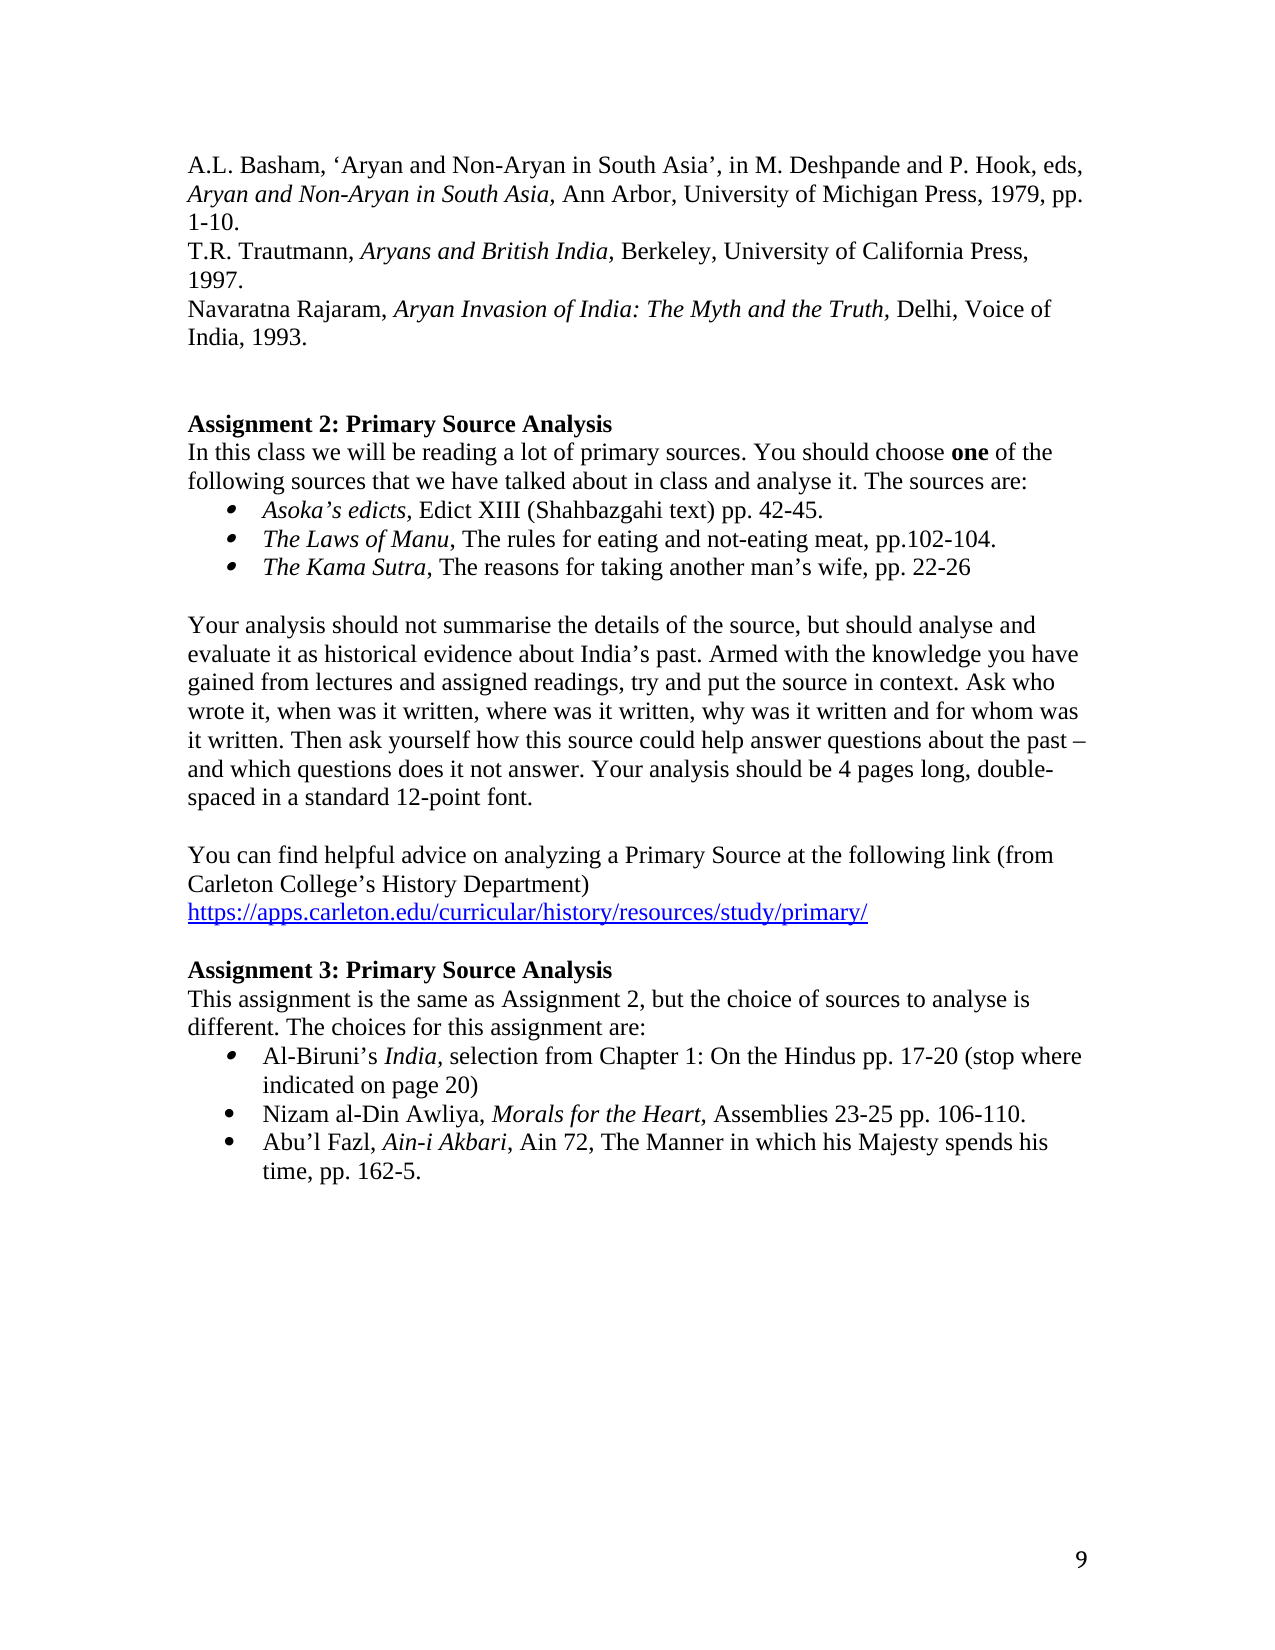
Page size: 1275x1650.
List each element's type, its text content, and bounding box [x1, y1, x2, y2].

text https://apps.carleton.edu/curricular/history/resources/study/primary/ [187, 897, 1087, 926]
text Your analysis should not summarise the details of the source, but should analyse and evaluate it as historical evidence about India’s past. Armed with the knowledge you have gained from lectures and assigned readings, try and put the source in context. Ask who wrote it, when was it written, where was it written, why was it written and for whom was it written. Then ask yourself how this source could help answer questions about the past – and which questions does it not answer. Your analysis should be 4 pages long, double-spaced in a standard 12-point font. [187, 610, 1087, 811]
text Assignment 2: Primary Source Analysis [187, 409, 1087, 437]
text This assignment is the same as Assignment 2, but the choice of sources to analyse is different. The choices for this assignment are: [187, 984, 1087, 1041]
list Asoka’s edicts, Edict XIII (Shahbazgahi text) pp. 42-45. [225, 495, 1087, 524]
list The Kama Sutra, The reasons for taking another man’s wife, pp. 22-26 [225, 552, 1087, 581]
text T.R. Trautmann, Aryans and British India, Berkeley, University of California Press, 1997. [187, 236, 1087, 294]
text You can find helpful advice on analyzing a Primary Source at the following link (from Carleton College’s History Department) [187, 840, 1087, 897]
text Navaratna Rajaram, Aryan Invasion of India: The Myth and the Truth, Delhi, Voice of India, 1993. [187, 294, 1087, 351]
list Abu’l Fazl, Ain-i Akbari, Ain 72, The Manner in which his Majesty spends his time, pp. 162-5. [225, 1127, 1087, 1185]
text In this class we will be reading a lot of primary sources. You should choose one of the following sources that we have talked about in class and analyse it. The sources are: [187, 437, 1087, 495]
list Nizam al-Din Awliya, Morals for the Heart, Assemblies 23-25 pp. 106-110. [225, 1099, 1087, 1127]
list Al-Biruni’s India, selection from Chapter 1: On the Hindus pp. 17-20 (stop where indicated on page 20) [225, 1041, 1087, 1099]
text A.L. Basham, ‘Aryan and Non-Aryan in South Asia’, in M. Deshpande and P. Hook, eds, Aryan and Non-Aryan in South Asia, Ann Arbor, University of Michigan Press, 1979, pp. 1-10. [187, 150, 1087, 236]
text Assignment 3: Primary Source Analysis [187, 955, 1087, 984]
list The Laws of Manu, The rules for eating and not-eating meat, pp.102-104. [225, 524, 1087, 552]
